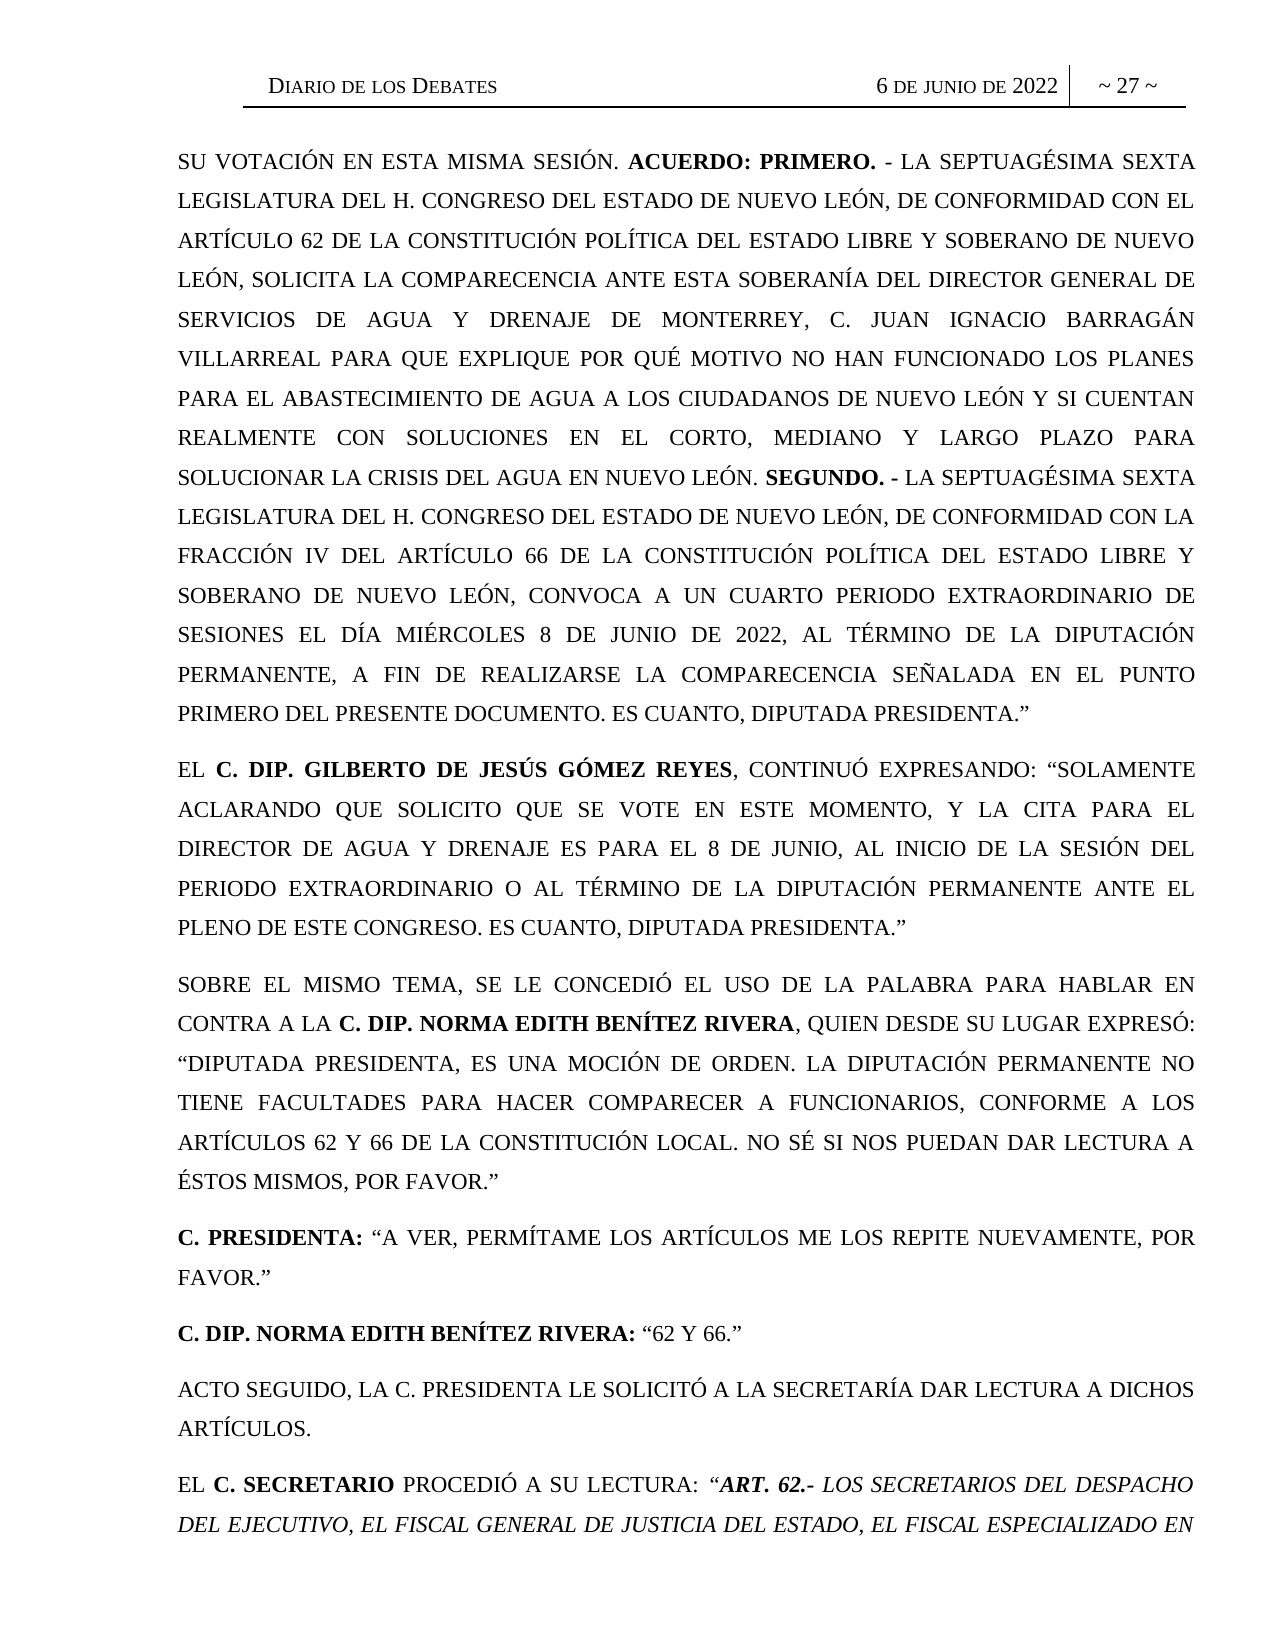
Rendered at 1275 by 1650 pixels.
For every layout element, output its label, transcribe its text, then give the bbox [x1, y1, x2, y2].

text C. PRESIDENTA: “A VER, PERMÍTAME LOS ARTÍCULOS ME LOS REPITE NUEVAMENTE, POR FAVOR.” [177, 1224, 1196, 1290]
text C. DIP. NORMA EDITH BENÍTEZ RIVERA: “62 Y 66.” [177, 1320, 1196, 1346]
text ACTO SEGUIDO, LA C. PRESIDENTA LE SOLICITÓ A LA SECRETARÍA DAR LECTURA A DICHOS ARTÍCULOS. [177, 1376, 1196, 1442]
text SOBRE EL MISMO TEMA, SE LE CONCEDIÓ EL USO DE LA PALABRA PARA HABLAR EN CONTRA A LA C. DIP. NORMA EDITH BENÍTEZ RIVERA, QUIEN DESDE SU LUGAR EXPRESÓ: “DIPUTADA PRESIDENTA, ES UNA MOCIÓN DE ORDEN. LA DIPUTACIÓN PERMANENTE NO TIENE FACULTADES PARA HACER COMPARECER A FUNCIONARIOS, CONFORME A LOS ARTÍCULOS 62 Y 66 DE LA CONSTITUCIÓN LOCAL. NO SÉ SI NOS PUEDAN DAR LECTURA A ÉSTOS MISMOS, POR FAVOR.” [177, 971, 1196, 1194]
text EL C. DIP. GILBERTO DE JESÚS GÓMEZ REYES, CONTINUÓ EXPRESANDO: “SOLAMENTE ACLARANDO QUE SOLICITO QUE SE VOTE EN ESTE MOMENTO, Y LA CITA PARA EL DIRECTOR DE AGUA Y DRENAJE ES PARA EL 8 DE JUNIO, AL INICIO DE LA SESIÓN DEL PERIODO EXTRAORDINARIO O AL TÉRMINO DE LA DIPUTACIÓN PERMANENTE ANTE EL PLENO DE ESTE CONGRESO. ES CUANTO, DIPUTADA PRESIDENTA.” [177, 757, 1196, 941]
